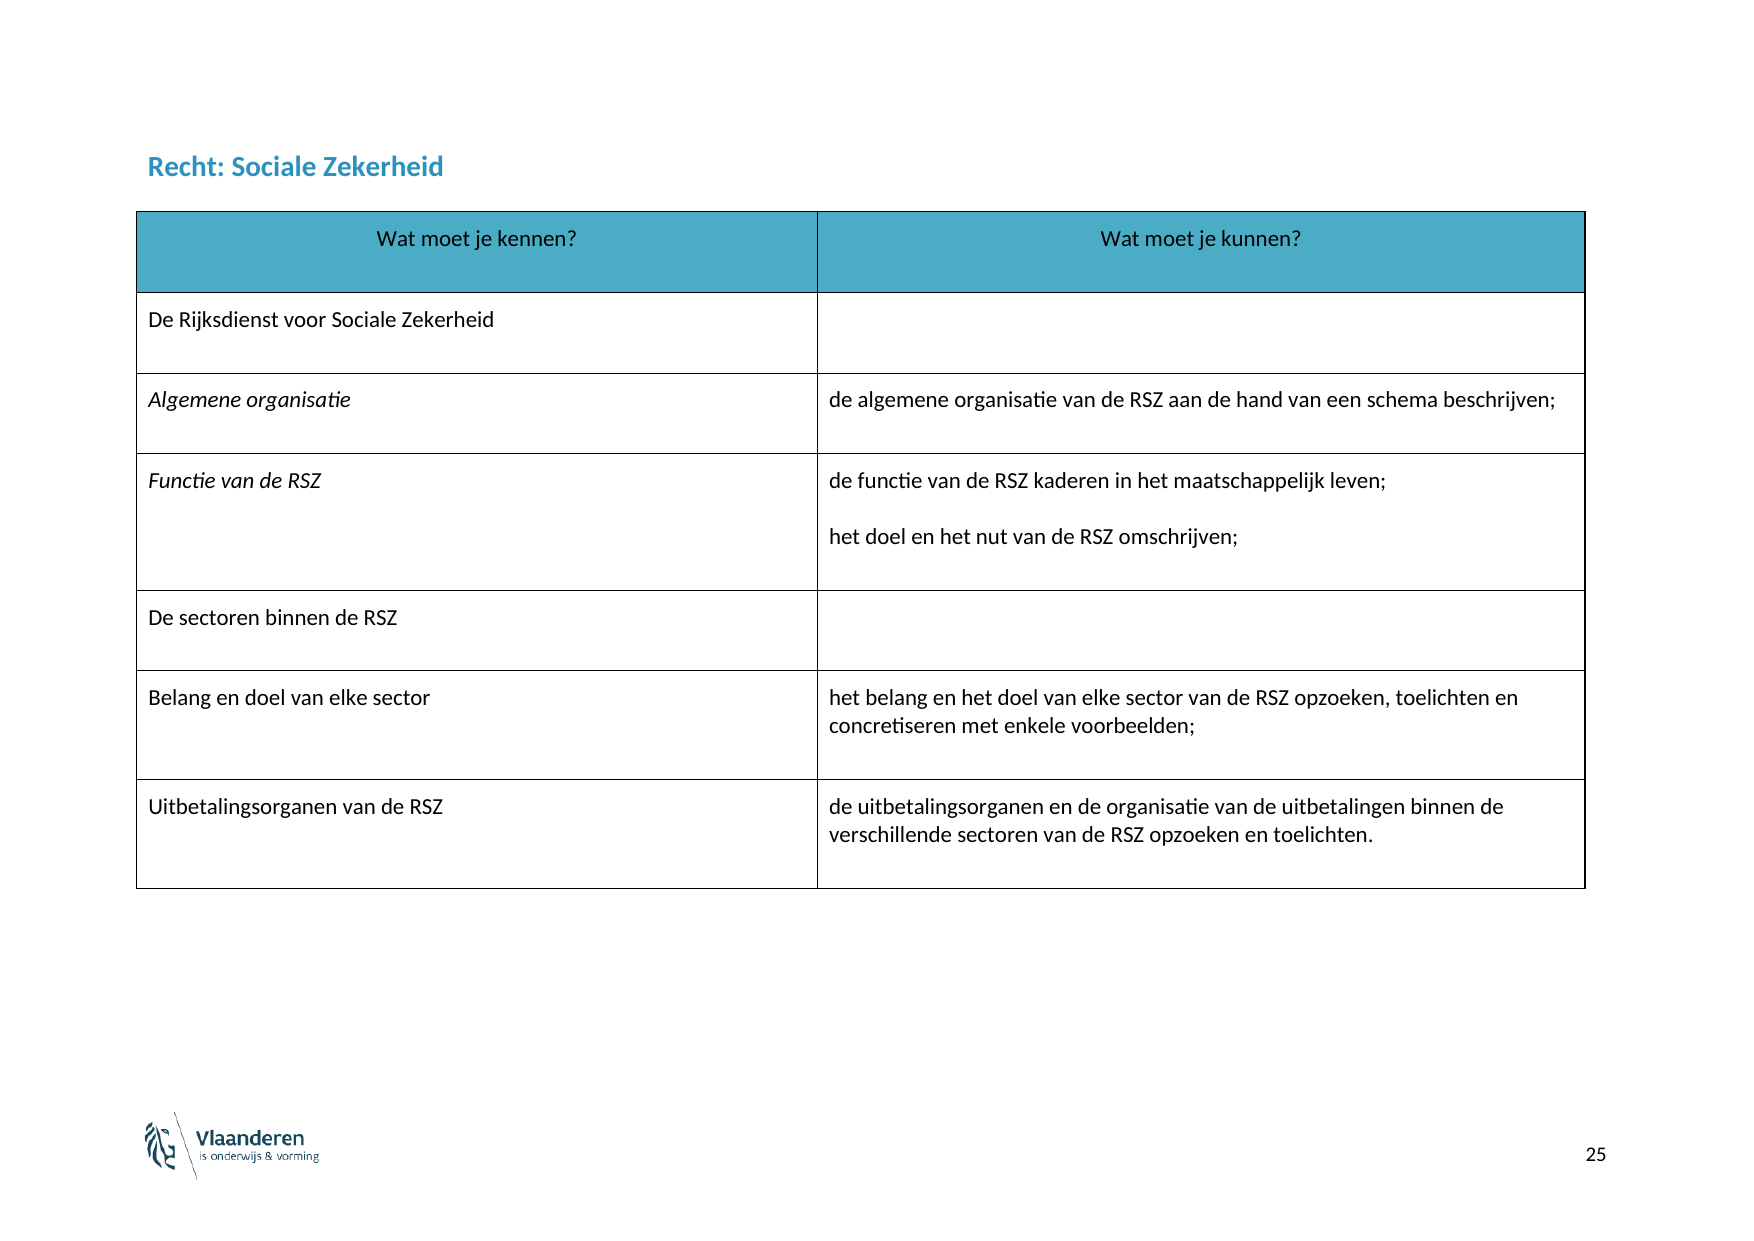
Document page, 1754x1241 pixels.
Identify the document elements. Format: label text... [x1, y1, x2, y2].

table_cell [818, 591, 1584, 670]
picture [144, 1112, 327, 1180]
table_cell de functie van de RSZ kaderen in het maatschappelijk leven; het doel en het nut van de RSZ omschrijven; [818, 454, 1584, 590]
table_cell [818, 293, 1584, 372]
table_cell de algemene organisatie van de RSZ aan de hand van een schema beschrijven; [818, 374, 1584, 453]
table_header Wat moet je kennen? [137, 212, 817, 292]
table_header Wat moet je kunnen? [818, 212, 1584, 292]
table_cell Uitbetalingsorganen van de RSZ [137, 780, 817, 888]
table_cell De Rijksdienst voor Sociale Zekerheid [137, 293, 817, 372]
table_cell Algemene organisatie [137, 374, 817, 453]
table_cell De sectoren binnen de RSZ [137, 591, 817, 670]
table_cell Functie van de RSZ [137, 454, 817, 590]
table_cell Belang en doel van elke sector [137, 671, 817, 779]
table_cell het belang en het doel van elke sector van de RSZ opzoeken, toelichten en concretiseren met enkele voorbeelden; [818, 671, 1584, 779]
table_cell de uitbetalingsorganen en de organisatie van de uitbetalingen binnen de verschillende sectoren van de RSZ opzoeken en toelichten. [818, 780, 1584, 888]
text Recht: Sociale Zekerheid [148, 148, 1606, 183]
